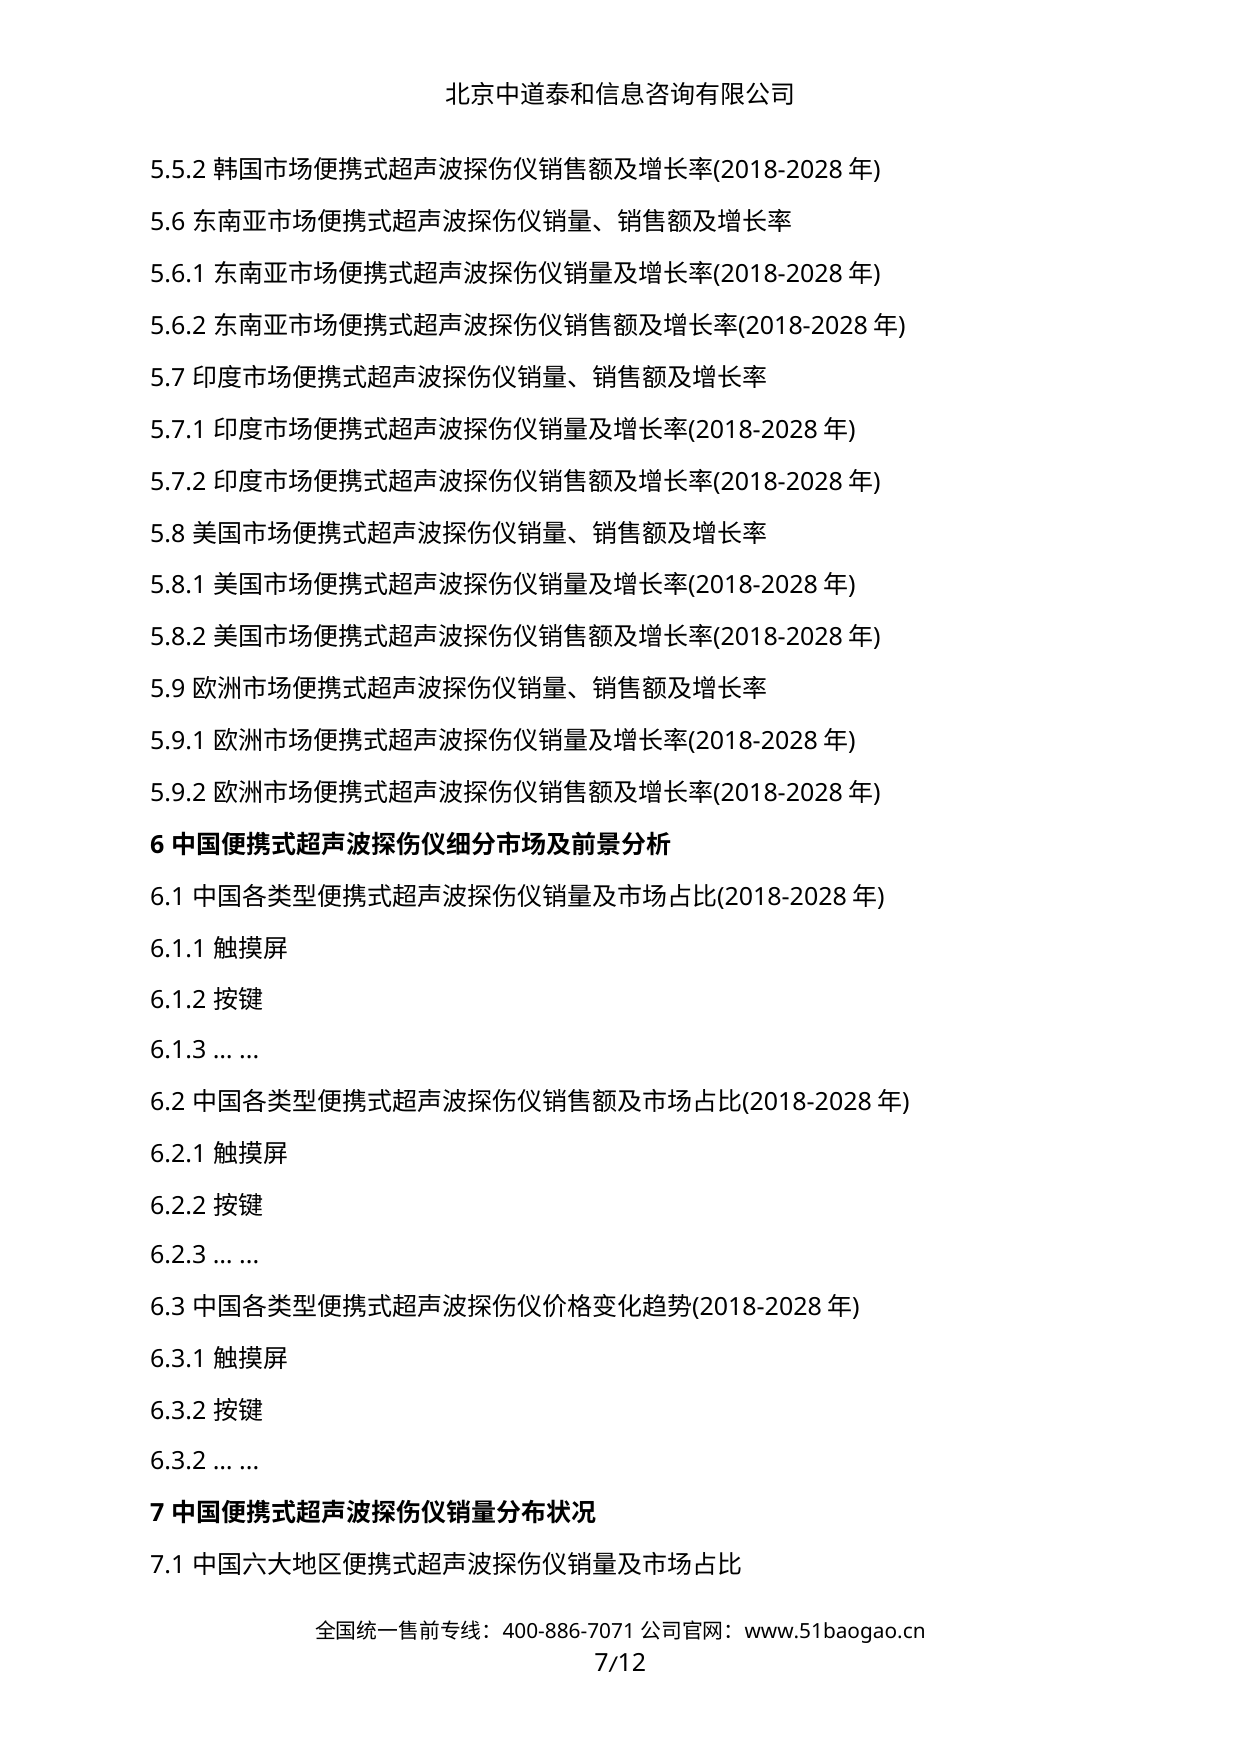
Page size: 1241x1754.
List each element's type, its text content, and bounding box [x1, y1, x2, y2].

text 6.2.2 按键 [150, 1185, 1090, 1222]
text 6.2 中国各类型便携式超声波探伤仪销售额及市场占比(2018-2028年) [150, 1082, 1090, 1118]
text 5.8.2 美国市场便携式超声波探伤仪销售额及增长率(2018-2028年) [150, 617, 1090, 653]
text 6.1.2 按键 [150, 980, 1090, 1016]
text 5.7.1 印度市场便携式超声波探伤仪销量及增长率(2018-2028年) [150, 409, 1090, 446]
text 6.3.2 … ... [150, 1442, 1090, 1477]
text 6.2.1 触摸屏 [150, 1133, 1090, 1170]
text 5.8.1 美国市场便携式超声波探伤仪销量及增长率(2018-2028年) [150, 565, 1090, 601]
text 5.9.1 欧洲市场便携式超声波探伤仪销量及增长率(2018-2028年) [150, 721, 1090, 757]
text 6.2.3 … ... [150, 1237, 1090, 1271]
text 5.7 印度市场便携式超声波探伤仪销量、销售额及增长率 [150, 357, 1090, 394]
text 6.1.3 … ... [150, 1032, 1090, 1066]
text 6.3.1 触摸屏 [150, 1339, 1090, 1375]
text 6.1.1 触摸屏 [150, 928, 1090, 964]
text 6.3 中国各类型便携式超声波探伤仪价格变化趋势(2018-2028年) [150, 1287, 1090, 1323]
text 5.8 美国市场便携式超声波探伤仪销量、销售额及增长率 [150, 513, 1090, 549]
text 6.3.2 按键 [150, 1391, 1090, 1427]
text 5.6.2 东南亚市场便携式超声波探伤仪销售额及增长率(2018-2028年) [150, 306, 1090, 342]
text 5.6 东南亚市场便携式超声波探伤仪销量、销售额及增长率 [150, 202, 1090, 238]
text 5.5.2 韩国市场便携式超声波探伤仪销售额及增长率(2018-2028年) [150, 150, 1090, 186]
text 6.1 中国各类型便携式超声波探伤仪销量及市场占比(2018-2028年) [150, 876, 1090, 912]
text 5.7.2 印度市场便携式超声波探伤仪销售额及增长率(2018-2028年) [150, 461, 1090, 497]
text 5.6.1 东南亚市场便携式超声波探伤仪销量及增长率(2018-2028年) [150, 254, 1090, 290]
text 5.9.2 欧洲市场便携式超声波探伤仪销售额及增长率(2018-2028年) [150, 772, 1090, 809]
text 7.1 中国六大地区便携式超声波探伤仪销量及市场占比 [150, 1544, 1090, 1580]
text 7 中国便携式超声波探伤仪销量分布状况 [150, 1492, 1090, 1528]
text 5.9 欧洲市场便携式超声波探伤仪销量、销售额及增长率 [150, 669, 1090, 705]
text 6 中国便携式超声波探伤仪细分市场及前景分析 [150, 824, 1090, 861]
